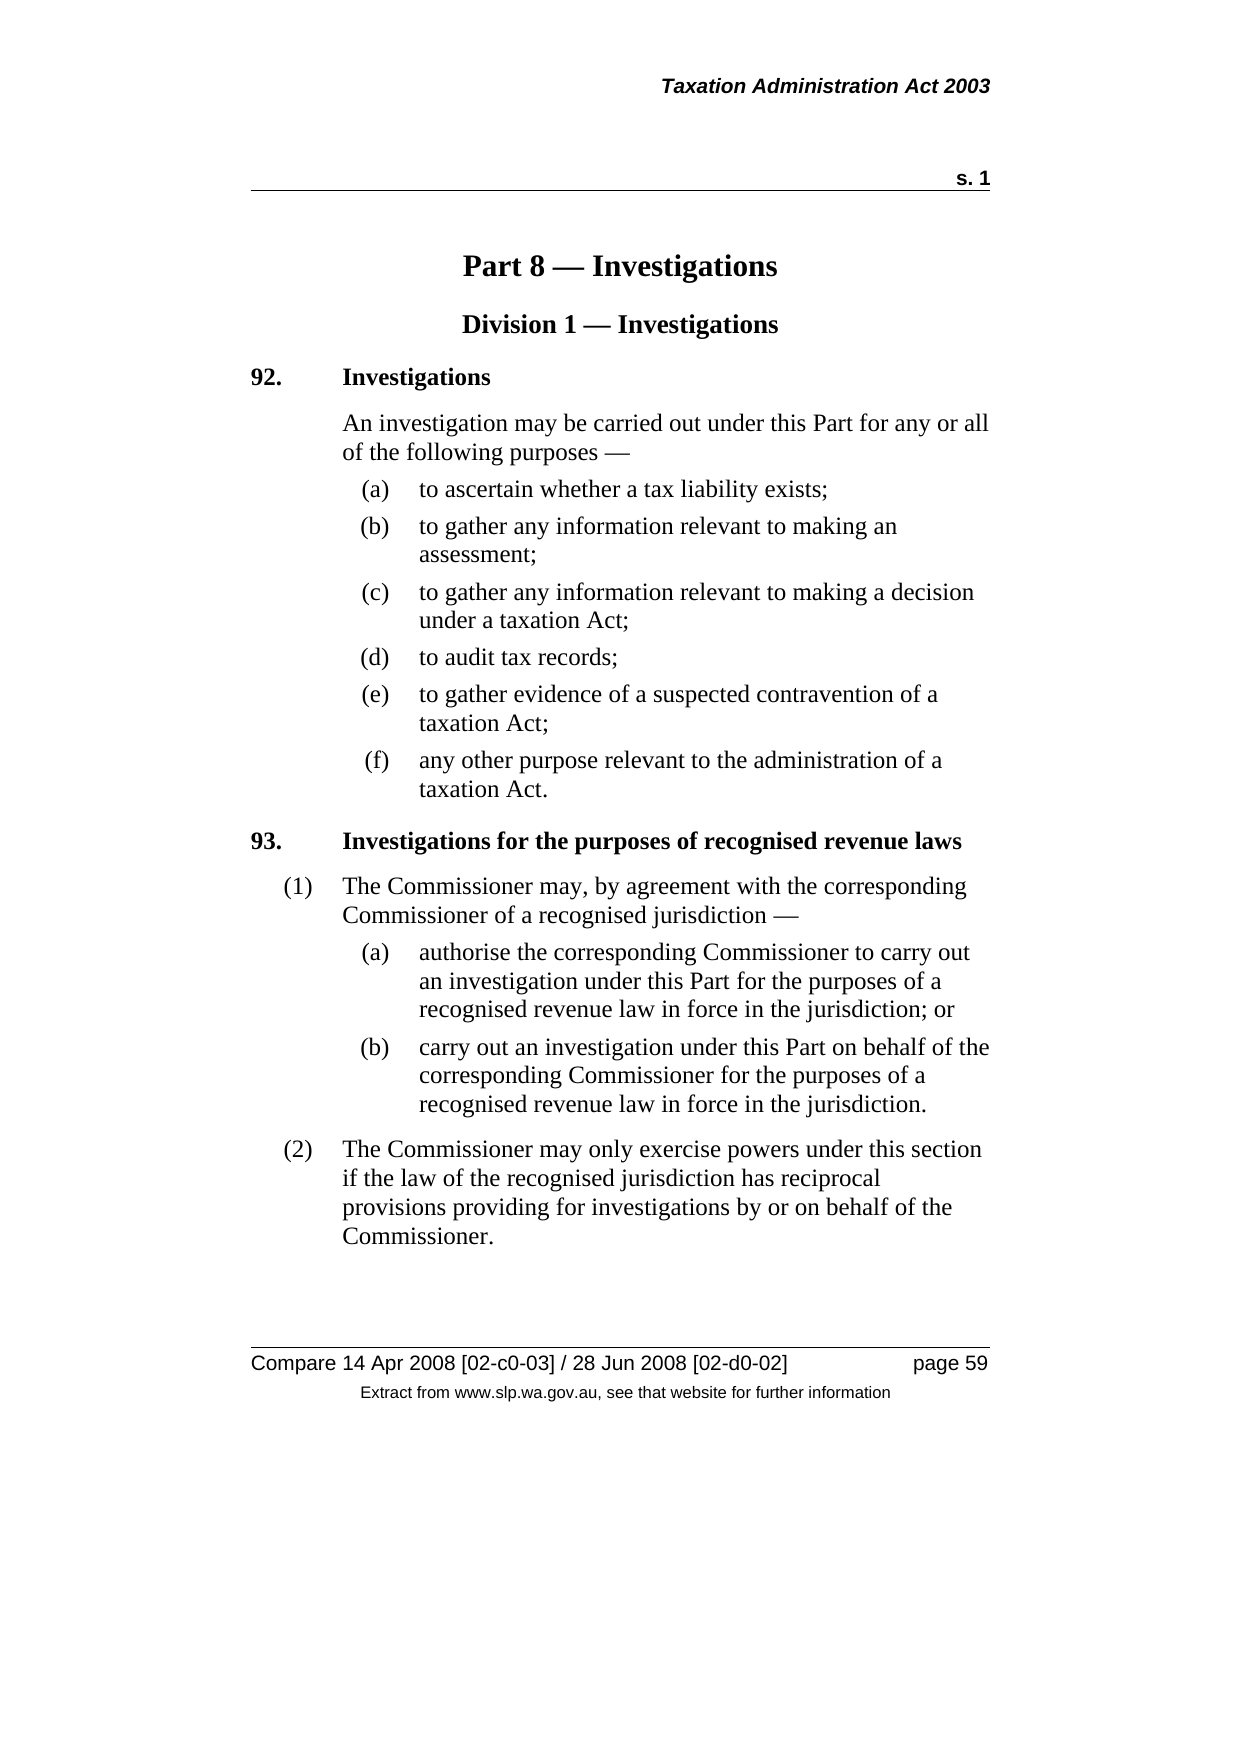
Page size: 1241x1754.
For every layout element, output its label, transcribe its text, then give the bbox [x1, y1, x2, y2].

text (a) to ascertain whether a tax liability exists; [251, 474, 990, 502]
text (e) to gather evidence of a suspected contravention of a taxation Act; [251, 679, 990, 737]
subtitle 93. Investigations for the purposes of recognised revenue laws [251, 826, 990, 854]
text (c) to gather any information relevant to making a decision under a taxation Act; [251, 577, 990, 634]
text (b) carry out an investigation under this Part on behalf of the corresponding Commissioner for the purposes of a recognised revenue law in force in the jurisdiction. [251, 1032, 990, 1118]
text (f) any other purpose relevant to the administration of a taxation Act. [251, 745, 990, 803]
text (a) authorise the corresponding Commissioner to carry out an investigation under this Part for the purposes of a recognised revenue law in force in the jurisdiction; or [251, 937, 990, 1023]
text (b) to gather any information relevant to making an assessment; [251, 511, 990, 568]
text (d) to audit tax records; [251, 642, 990, 671]
subtitle Part 8 — Investigations [251, 247, 990, 283]
text (1) The Commissioner may, by agreement with the corresponding Commissioner of a recognised jurisdiction — [251, 871, 990, 929]
subtitle 92. Investigations [251, 362, 990, 391]
text (2) The Commissioner may only exercise powers under this section if the law of the recognised jurisdiction has reciprocal provisions providing for investigations by or on behalf of the Commissioner. [251, 1134, 990, 1249]
subtitle Division 1 — Investigations [251, 308, 990, 339]
text An investigation may be carried out under this Part for any or all of the following purposes — [251, 408, 990, 465]
